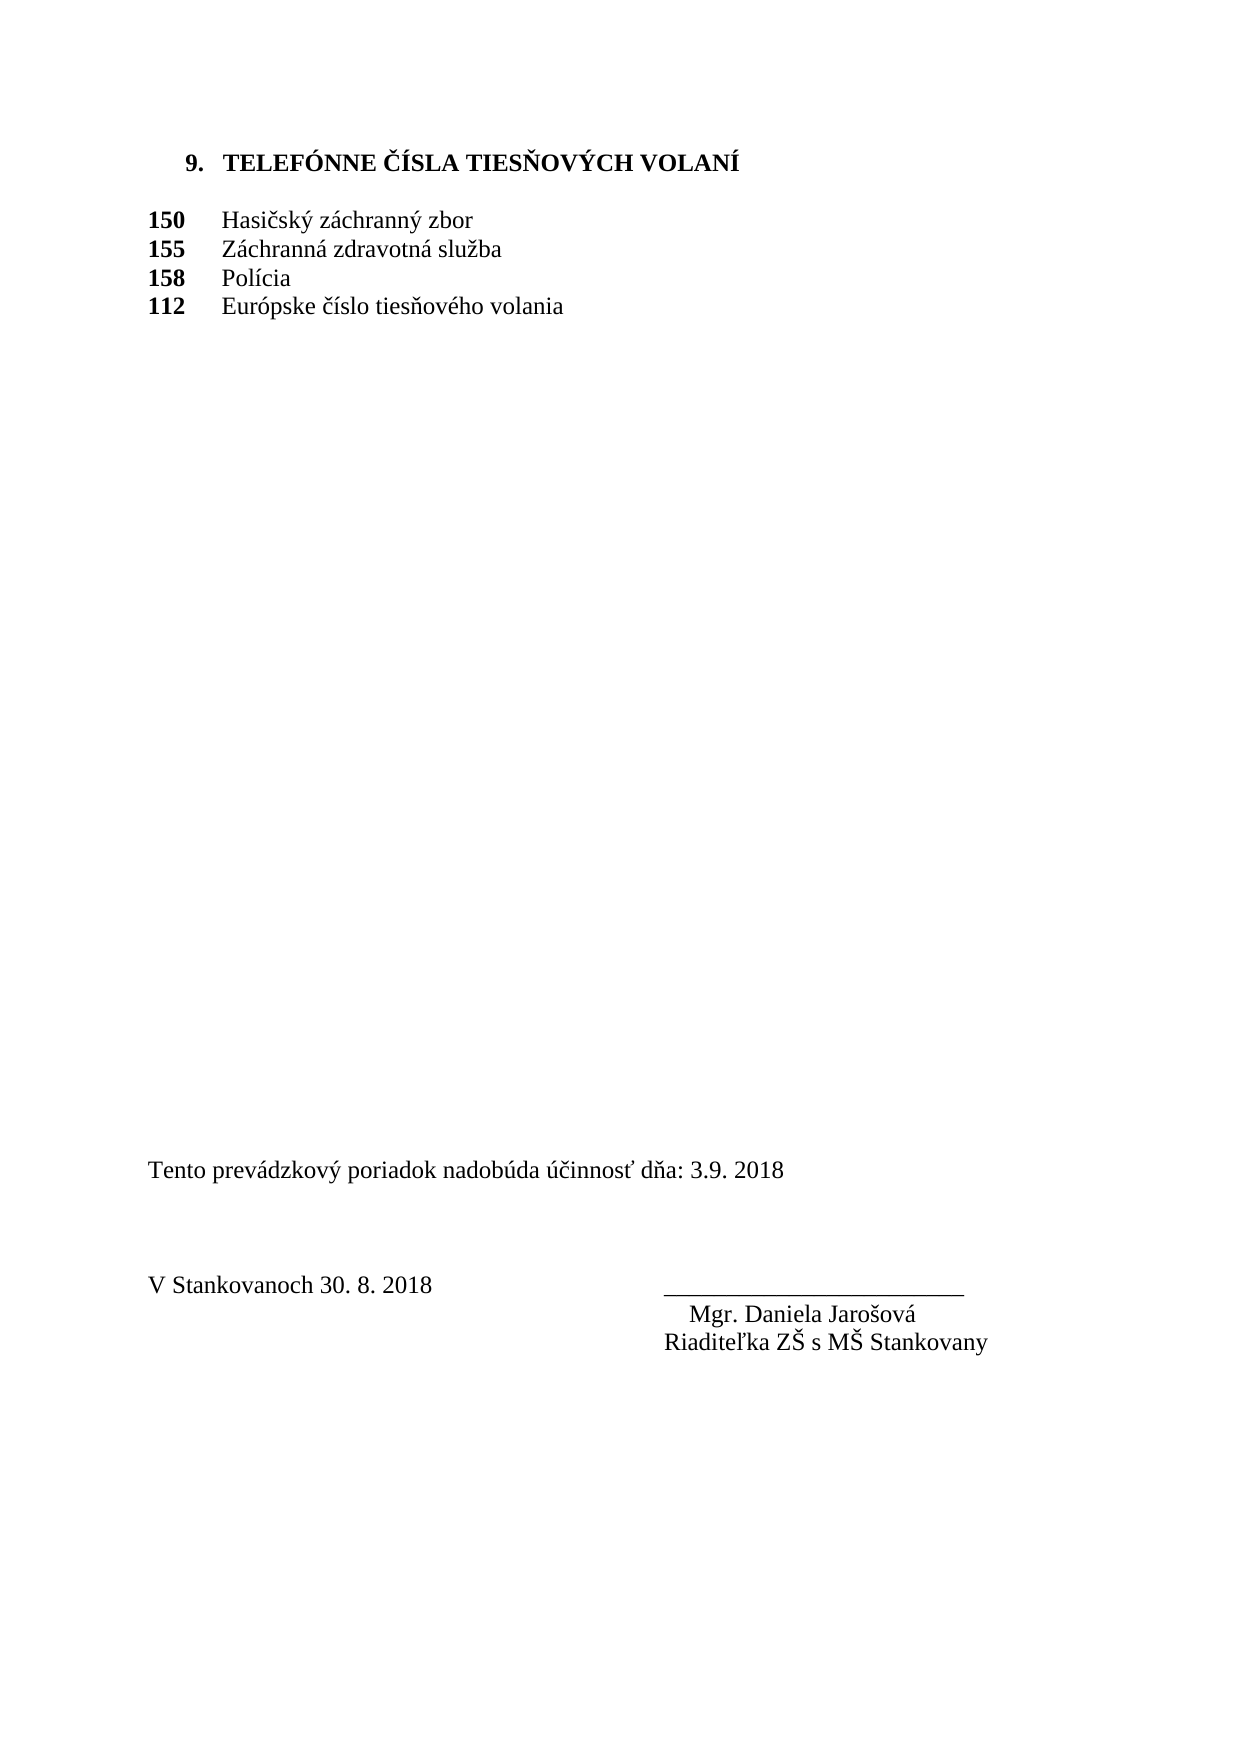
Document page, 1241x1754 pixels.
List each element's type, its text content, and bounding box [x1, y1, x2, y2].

text Mgr. Daniela Jarošová [148, 1299, 1093, 1327]
list TELEFÓNNE ČÍSLA TIESŇOVÝCH VOLANÍ [185, 148, 1093, 176]
text 112 Európske číslo tiesňového volania [148, 291, 1093, 320]
text 150 Hasičský záchranný zbor [148, 205, 1093, 234]
text V Stankovanoch 30. 8. 2018 ________________________ [148, 1270, 1093, 1299]
text Riaditeľka ZŠ s MŠ Stankovany [148, 1327, 1093, 1356]
text 155 Záchranná zdravotná služba [148, 234, 1093, 263]
text Tento prevádzkový poriadok nadobúda účinnosť dňa: 3.9. 2018 [148, 1155, 1093, 1184]
text 158 Polícia [148, 263, 1093, 291]
